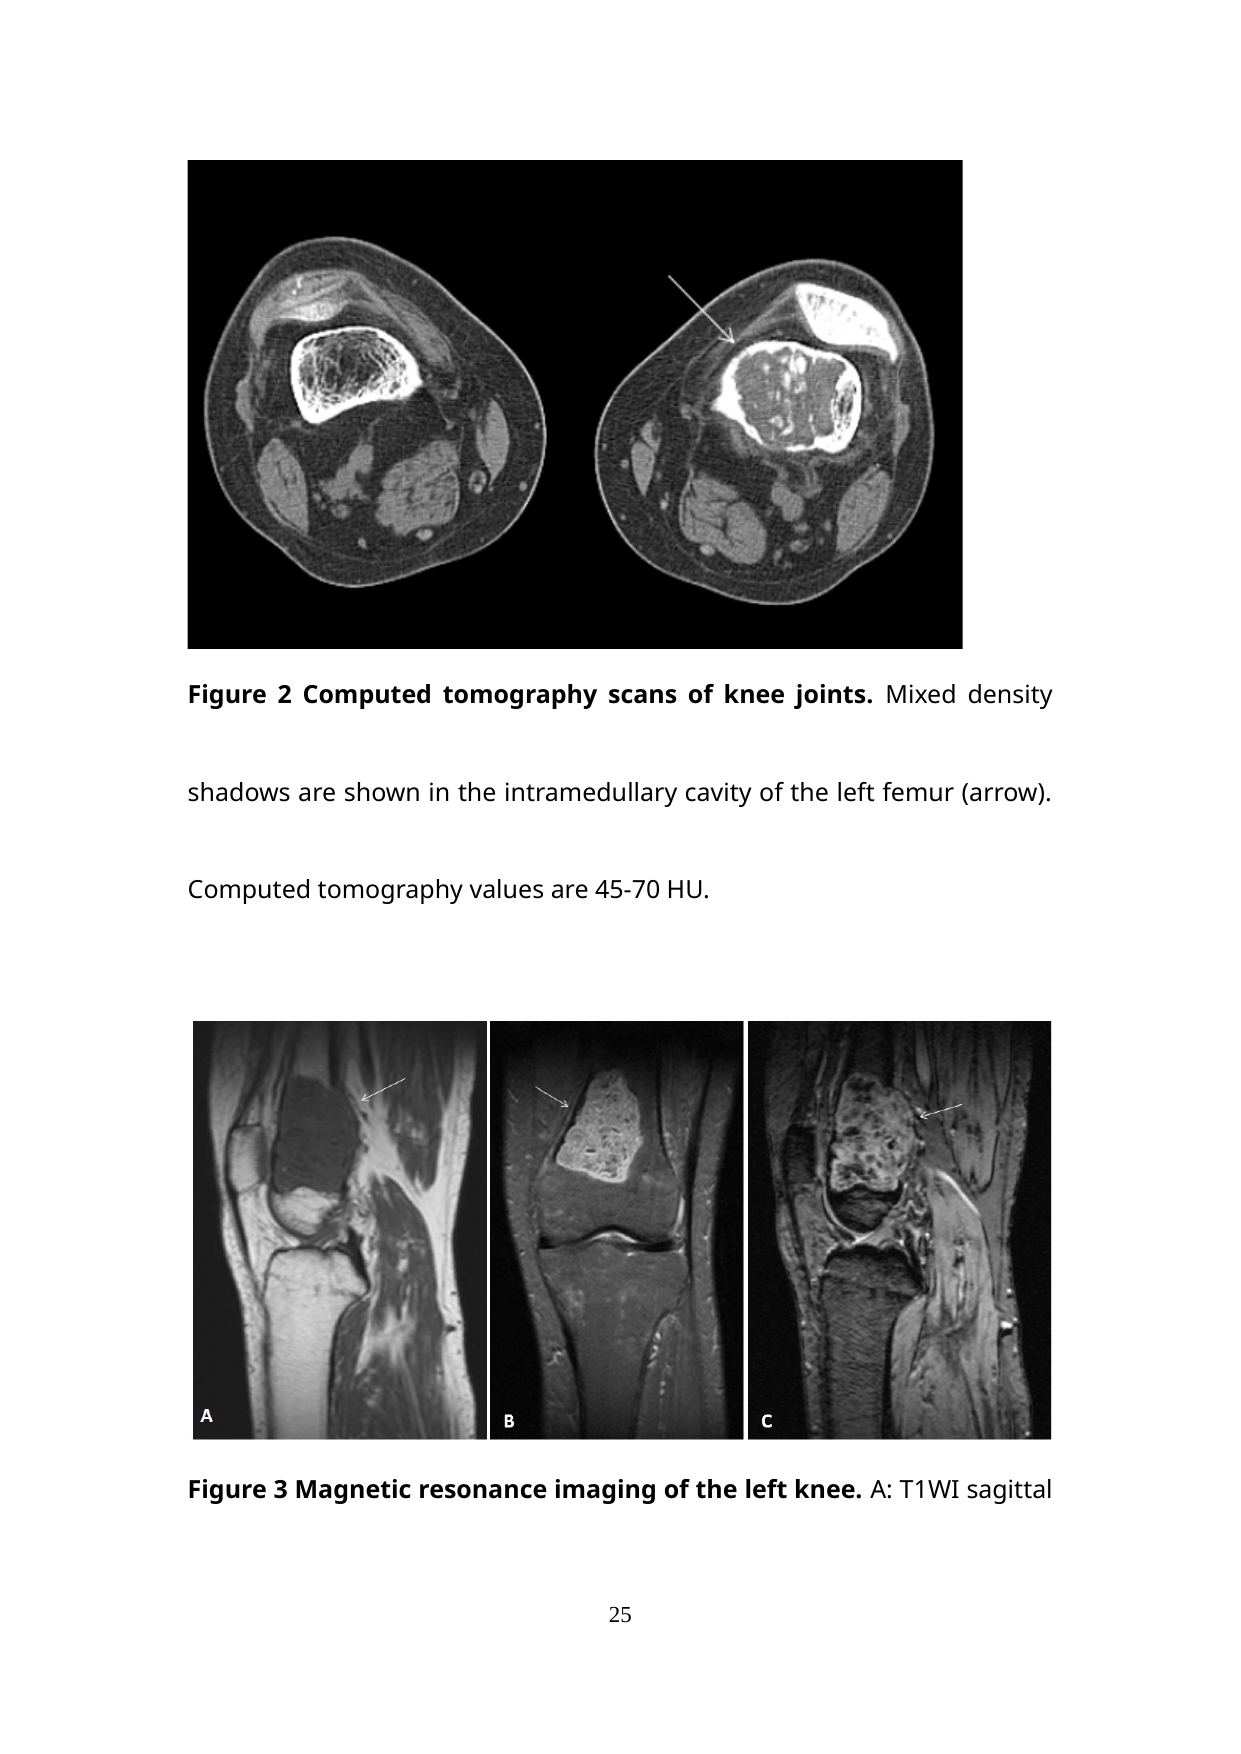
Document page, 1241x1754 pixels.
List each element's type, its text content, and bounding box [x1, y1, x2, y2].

picture [187, 1020, 1052, 1440]
picture [187, 160, 963, 649]
text Figure 2 Computed tomography scans of knee joints. Mixed density shadows are shown in the intramedullary cavity of the left femur (arrow). Computed tomography values are 45-70 HU. [187, 661, 1053, 921]
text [187, 1456, 1053, 1521]
